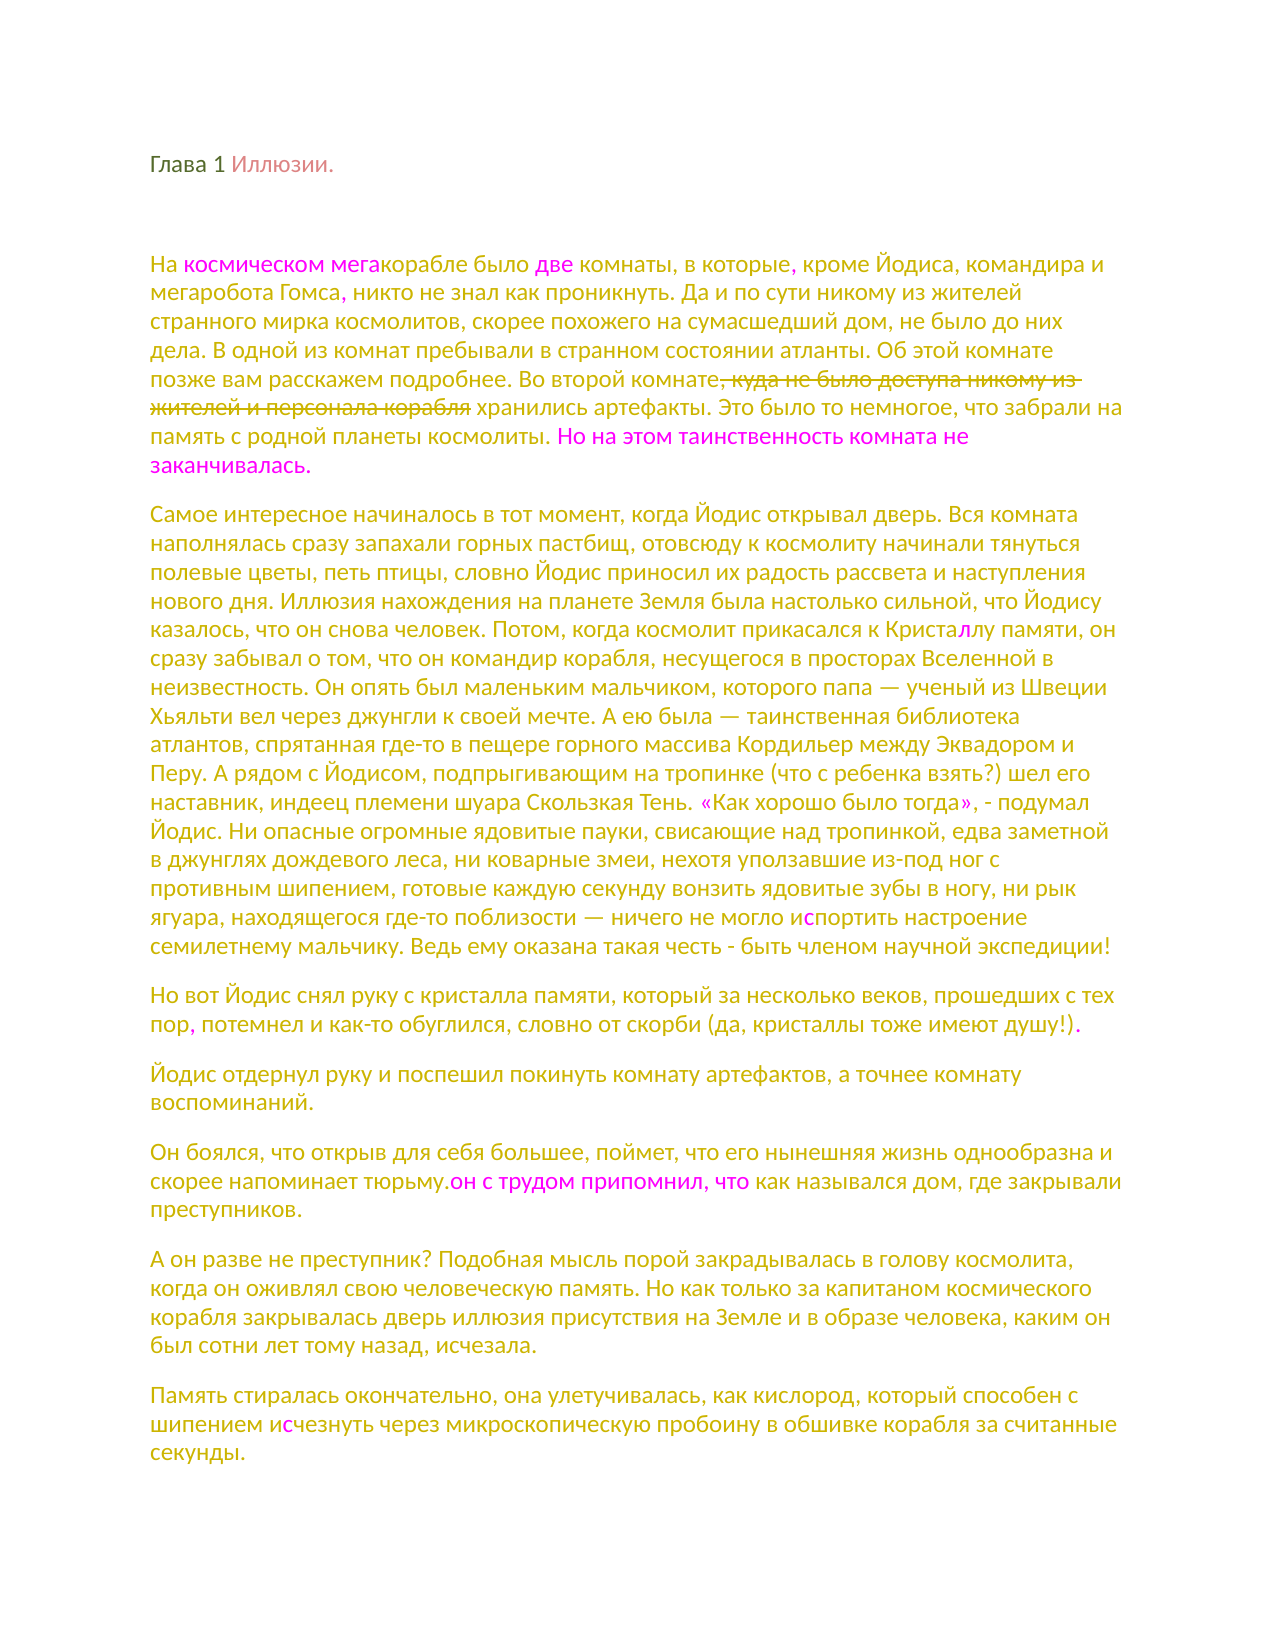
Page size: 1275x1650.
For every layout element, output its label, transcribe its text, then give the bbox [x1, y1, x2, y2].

text Но вот Йодис снял руку с кристалла памяти, который за несколько веков, прошедших с тех пор, потемнел и как-то обуглился, словно от скорби (да, кристаллы тоже имеют душу!). [150, 981, 1125, 1038]
text Самое интересное начиналось в тот момент, когда Йодис открывал дверь. Вся комната наполнялась сразу запахали горных пастбищ, отовсюду к космолиту начинали тянуться полевые цветы, петь птицы, словно Йодис приносил их радость рассвета и наступления нового дня. Иллюзия нахождения на планете Земля была настолько сильной, что Йодису казалось, что он снова человек. Потом, когда космолит прикасался к Кристаллу памяти, он сразу забывал о том, что он командир корабля, несущегося в просторах Вселенной в неизвестность. Он опять был маленьким мальчиком, которого папа — ученый из Швеции Хьяльти вел через джунгли к своей мечте. А ею была — таинственная библиотека атлантов, спрятанная где-то в пещере горного массива Кордильер между Эквадором и Перу. А рядом с Йодисом, подпрыгивающим на тропинке (что с ребенка взять?) шел его наставник, индеец племени шуара Скользкая Тень. «Как хорошо было тогда», - подумал Йодис. Ни опасные огромные ядовитые пауки, свисающие над тропинкой, едва заметной в джунглях дождевого леса, ни коварные змеи, нехотя уползавшие из-под ног с противным шипением, готовые каждую секунду вонзить ядовитые зубы в ногу, ни рык ягуара, находящегося где-то поблизости — ничего не могло испортить настроение семилетнему мальчику. Ведь ему оказана такая честь - быть членом научной экспедиции! [150, 500, 1125, 960]
text Память стиралась окончательно, она улетучивалась, как кислород, который способен с шипением исчезнуть через микроскопическую пробоину в обшивке корабля за считанные секунды. [150, 1380, 1125, 1467]
text А он разве не преступник? Подобная мысль порой закрадывалась в голову космолита, когда он оживлял свою человеческую память. Но как только за капитаном космического корабля закрывалась дверь иллюзия присутствия на Земле и в образе человека, каким он был сотни лет тому назад, исчезала. [150, 1244, 1125, 1359]
text Глава 1 Иллюзии. [150, 150, 1125, 179]
text На космическом мегакорабле было две комнаты, в которые, кроме Йодиса, командира и мегаробота Гомса, никто не знал как проникнуть. Да и по сути никому из жителей странного мирка космолитов, скорее похожего на сумасшедший дом, не было до них дела. В одной из комнат пребывали в странном состоянии атланты. Об этой комнате позже вам расскажем подробнее. Во второй комнате, куда не было доступа никому из жителей и персонала корабля хранились артефакты. Это было то немногое, что забрали на память с родной планеты космолиты. Но на этом таинственность комната не заканчивалась. [150, 249, 1125, 479]
text Йодис отдернул руку и поспешил покинуть комнату артефактов, а точнее комнату воспоминаний. [150, 1059, 1125, 1117]
text Он боялся, что открыв для себя большее, поймет, что его нынешняя жизнь однообразна и скорее напоминает тюрьму.он с трудом припомнил, что как назывался дом, где закрывали преступников. [150, 1137, 1125, 1224]
